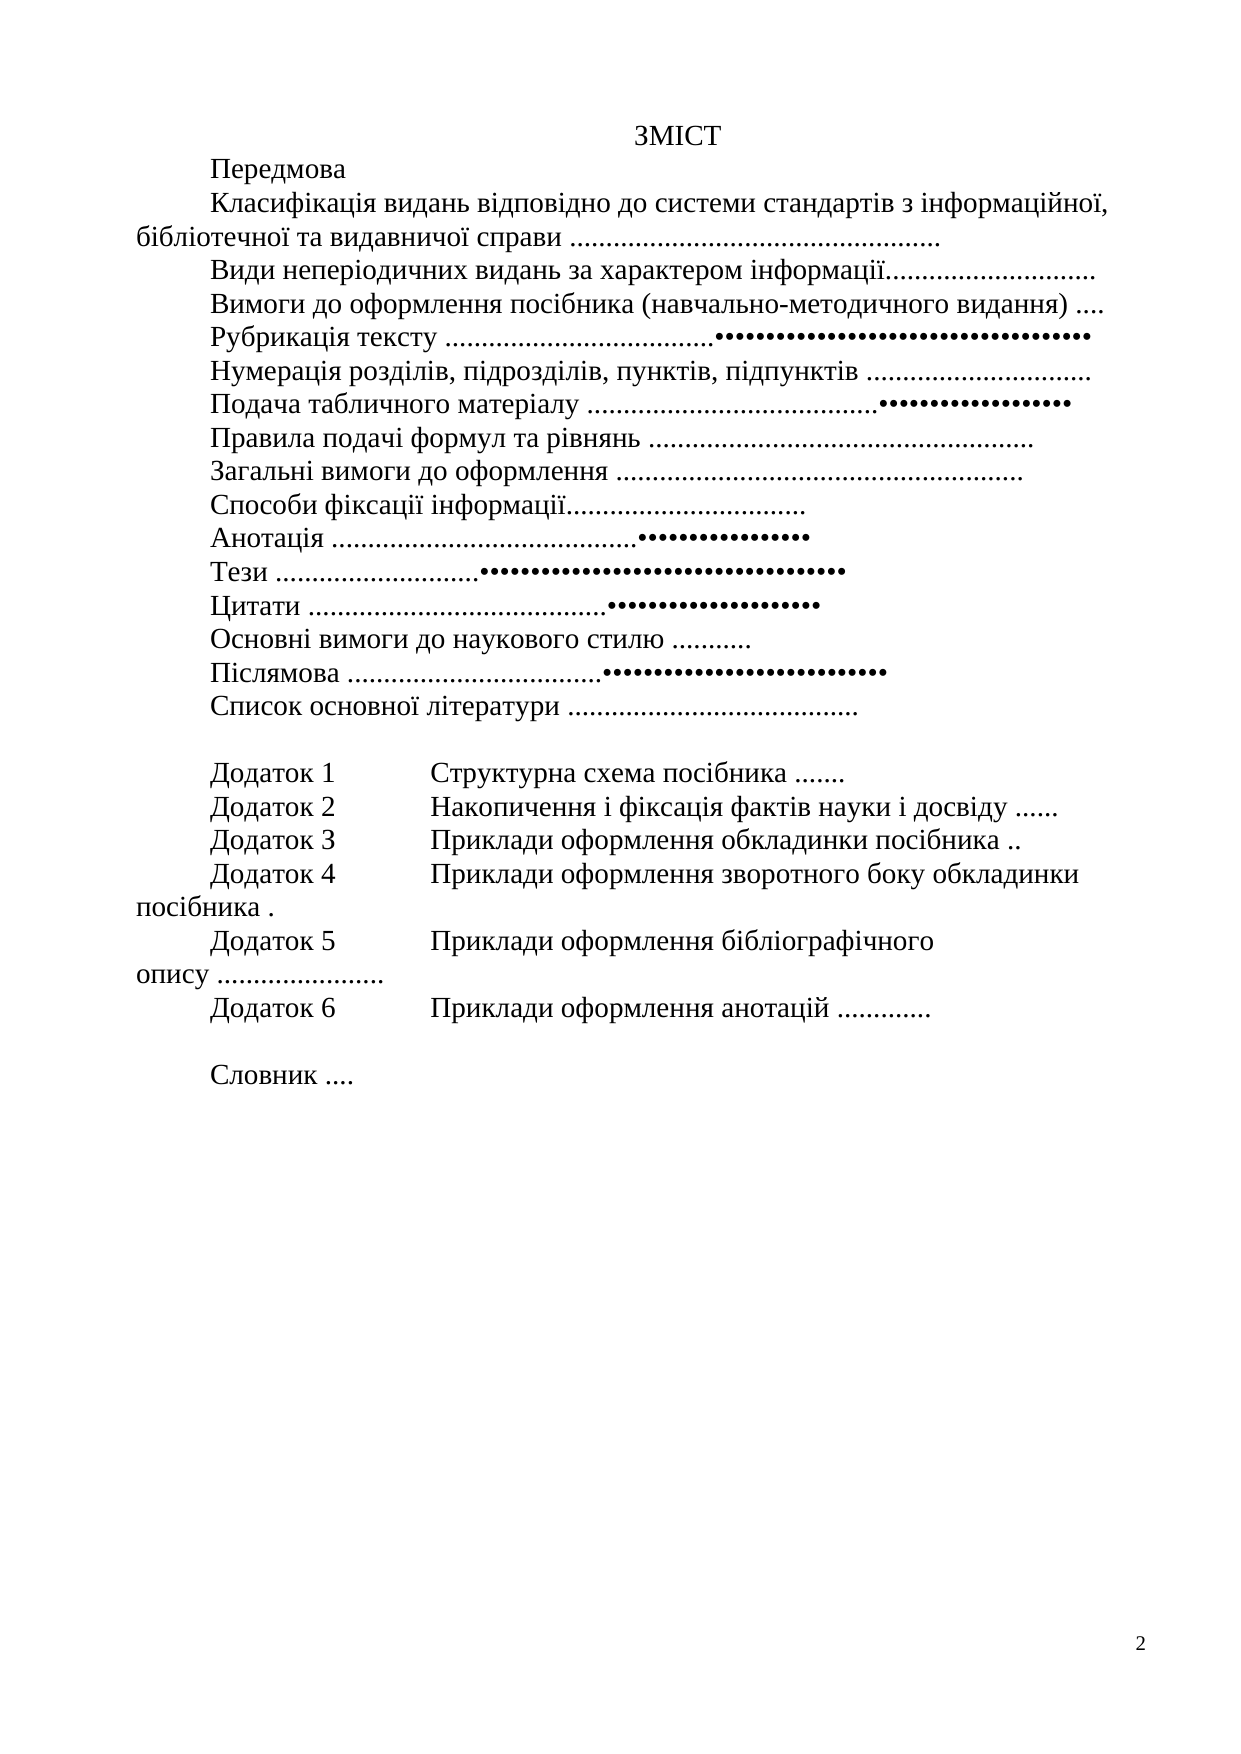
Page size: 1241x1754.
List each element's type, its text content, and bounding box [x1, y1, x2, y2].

text Додаток 4 Приклади оформлення зворотного боку обкладинки посібника . [136, 856, 1146, 923]
text Додаток З Приклади оформлення обкладинки посібника .. [136, 822, 1146, 856]
text Рубрикація тексту .....................................••••••••••••••••••••••••••••••••••••• [136, 319, 1146, 353]
text Вимоги до оформлення посібника (навчально-методичного видання) .... [136, 286, 1146, 319]
text Нумерація розділів, підрозділів, пунктів, підпунктів ............................... [136, 353, 1146, 386]
text ЗМІСТ [136, 118, 1146, 152]
text Основні вимоги до наукового стилю ........... [136, 621, 1146, 655]
text Цитати .........................................••••••••••••••••••••• [136, 588, 1146, 621]
text Додаток 5 Приклади оформлення бібліографічного опису ....................... [136, 923, 1146, 990]
text Загальні вимоги до оформлення ........................................................ [136, 453, 1146, 487]
text Подача табличного матеріалу ........................................••••••••••••••••••• [136, 386, 1146, 420]
text Післямова ...................................•••••••••••••••••••••••••••• [136, 655, 1146, 688]
text Класифікація видань відповідно до системи стандартів з інформаційної, бібліотечної та видавничої справи ................................................... [136, 185, 1146, 252]
text Правила подачі формул та рівнянь ..................................................... [136, 420, 1146, 453]
text Список основної літератури ........................................ [136, 688, 1146, 722]
text Додаток 2 Накопичення і фіксація фактів науки і досвіду ...... [136, 789, 1146, 822]
text Додаток 6 Приклади оформлення анотацій ............. [136, 990, 1146, 1024]
text Словник .... [136, 1057, 1146, 1091]
text Види неперіодичних видань за характером інформації............................. [136, 252, 1146, 286]
text Способи фіксації інформації................................. [136, 487, 1146, 521]
text Анотація ..........................................••••••••••••••••• [136, 521, 1146, 554]
text Передмова [136, 152, 1146, 185]
text Додаток 1 Структурна схема посібника ....... [136, 755, 1146, 789]
text Тези ............................•••••••••••••••••••••••••••••••••••• [136, 554, 1146, 588]
